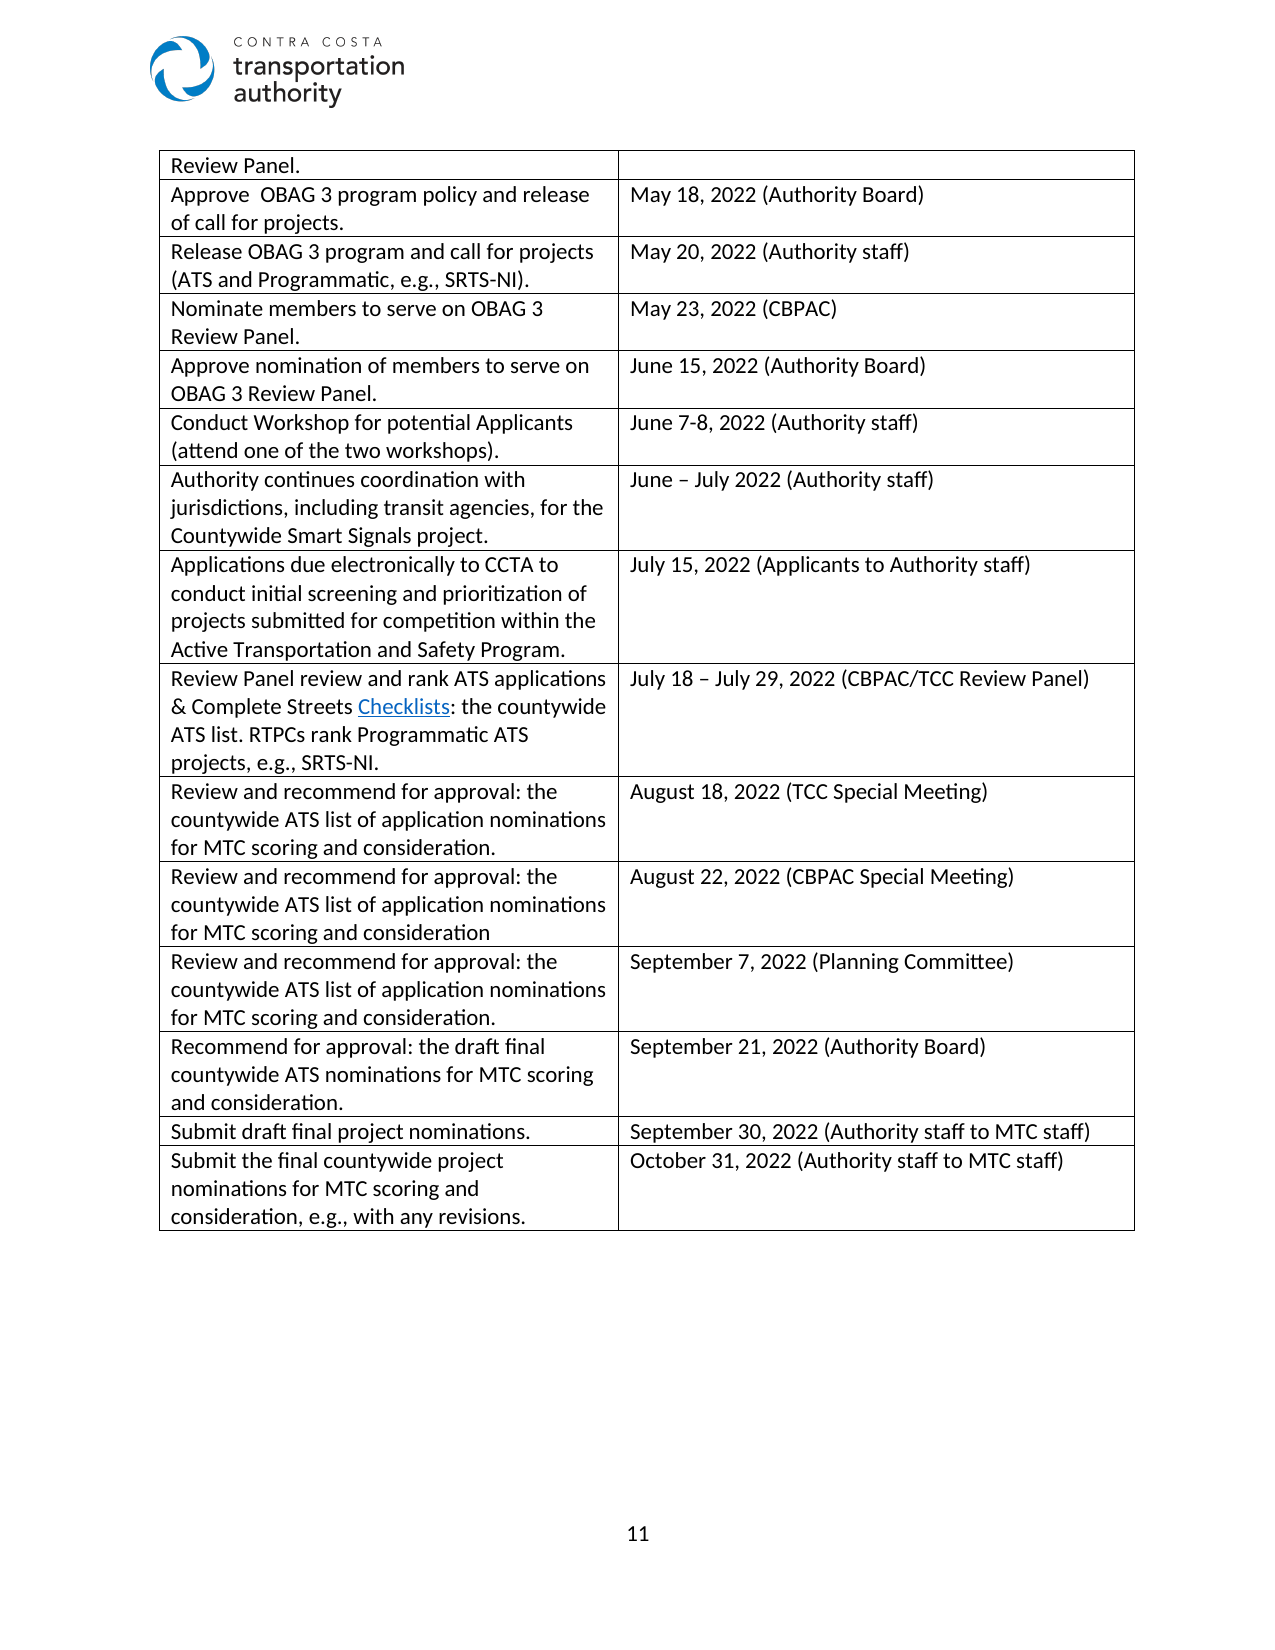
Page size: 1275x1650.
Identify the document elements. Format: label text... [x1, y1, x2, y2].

table_cell July 18 – July 29, 2022 (CBPAC/TCC Review Panel) [619, 664, 1134, 776]
table_cell Release OBAG 3 program and call for projects (ATS and Programmatic, e.g., SRTS-NI). [160, 237, 618, 293]
table_cell May 20, 2022 (Authority staff) [619, 237, 1134, 293]
table_cell Authority continues coordination with jurisdictions, including transit agencies, for the Countywide Smart Signals project. [160, 466, 618, 549]
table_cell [619, 151, 1134, 179]
table_cell June 7-8, 2022 (Authority staff) [619, 409, 1134, 464]
table_cell July 15, 2022 (Applicants to Authority staff) [619, 551, 1134, 663]
table_cell Review and recommend for approval: the countywide ATS list of application nominations for MTC scoring and consideration [160, 862, 618, 946]
picture [149, 35, 405, 109]
table_cell Submit draft final project nominations. [160, 1117, 618, 1145]
table_cell Conduct Workshop for potential Applicants (attend one of the two workshops). [160, 409, 618, 464]
table_cell May 23, 2022 (CBPAC) [619, 294, 1134, 350]
table_cell June 15, 2022 (Authority Board) [619, 351, 1134, 407]
table_cell August 22, 2022 (CBPAC Special Meeting) [619, 862, 1134, 946]
table_cell Nominate members to serve on OBAG 3 Review Panel. [160, 294, 618, 350]
table_cell Review Panel review and rank ATS applications & Complete Streets Checklists: the countywide ATS list. RTPCs rank Programmatic ATS projects, e.g., SRTS-NI. [160, 664, 618, 776]
table_cell May 18, 2022 (Authority Board) [619, 180, 1134, 236]
table_cell September 7, 2022 (Planning Committee) [619, 947, 1134, 1031]
table_cell Review and recommend for approval: the countywide ATS list of application nominations for MTC scoring and consideration. [160, 777, 618, 861]
table_cell Recommend for approval: the draft final countywide ATS nominations for MTC scoring and consideration. [160, 1032, 618, 1116]
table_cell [160, 151, 618, 179]
table_cell October 31, 2022 (Authority staff to MTC staff) [619, 1146, 1134, 1230]
table_cell September 30, 2022 (Authority staff to MTC staff) [619, 1117, 1134, 1145]
table_cell June – July 2022 (Authority staff) [619, 466, 1134, 549]
table_cell Submit the final countywide project nominations for MTC scoring and consideration, e.g., with any revisions. [160, 1146, 618, 1230]
table_cell Approve OBAG 3 program policy and release of call for projects. [160, 180, 618, 236]
table_cell Review and recommend for approval: the countywide ATS list of application nominations for MTC scoring and consideration. [160, 947, 618, 1031]
table_cell September 21, 2022 (Authority Board) [619, 1032, 1134, 1116]
table_cell Applications due electronically to CCTA to conduct initial screening and prioritization of projects submitted for competition within the Active Transportation and Safety Program. [160, 551, 618, 663]
table_cell August 18, 2022 (TCC Special Meeting) [619, 777, 1134, 861]
table_cell Approve nomination of members to serve on OBAG 3 Review Panel. [160, 351, 618, 407]
